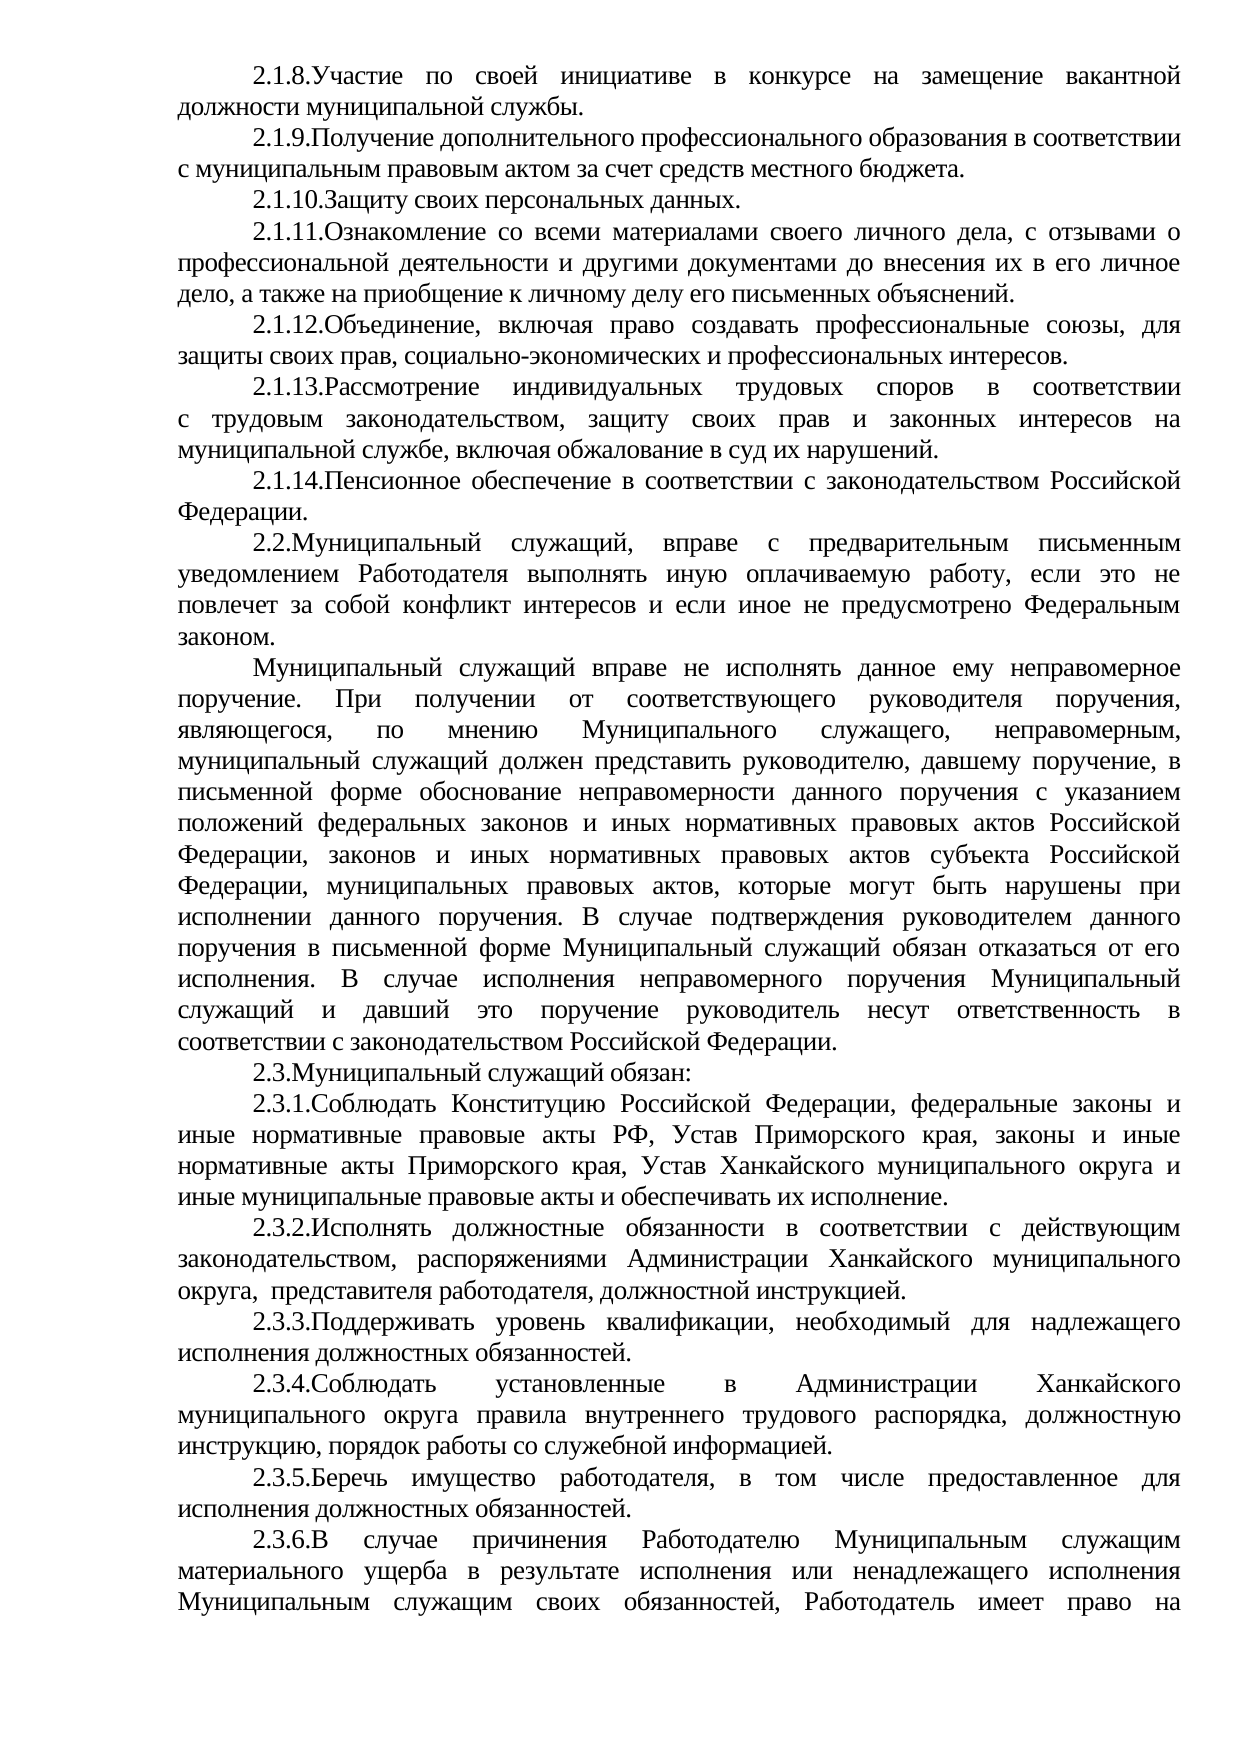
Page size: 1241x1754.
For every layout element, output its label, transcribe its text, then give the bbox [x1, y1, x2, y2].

text Муниципальный служащий вправе не исполнять данное ему неправомерное поручение. При получении от соответствующего руководителя поручения, являющегося, по мнению Муниципального служащего, неправомерным, муниципальный служащий должен представить руководителю, давшему поручение, в письменной форме обоснование неправомерности данного поручения с указанием положений федеральных законов и иных нормативных правовых актов Российской Федерации, законов и иных нормативных правовых актов субъекта Российской Федерации, муниципальных правовых актов, которые могут быть нарушены при исполнении данного поручения. В случае подтверждения руководителем данного поручения в письменной форме Муниципальный служащий обязан отказаться от его исполнения. В случае исполнения неправомерного поручения Муниципальный служащий и давший это поручение руководитель несут ответственность в соответствии с законодательством Российской Федерации. [177, 651, 1181, 1056]
text 2.1.11.Ознакомление со всеми материалами своего личного дела, с отзывами о профессиональной деятельности и другими документами до внесения их в его личное дело, а также на приобщение к личному делу его письменных объяснений. [177, 215, 1181, 308]
text 2.1.8.Участие по своей инициативе в конкурсе на замещение вакантной должности муниципальной службы. [177, 59, 1181, 121]
text 2.3.5.Беречь имущество работодателя, в том числе предоставленное для исполнения должностных обязанностей. [177, 1461, 1181, 1523]
text 2.1.14.Пенсионное обеспечение в соответствии с законодательством Российской Федерации. [177, 464, 1181, 526]
text 2.2.Муниципальный служащий, вправе с предварительным письменным уведомлением Работодателя выполнять иную оплачиваемую работу, если это не повлечет за собой конфликт интересов и если иное не предусмотрено Федеральным законом. [177, 526, 1181, 651]
text 2.1.9.Получение дополнительного профессионального образования в соответствии с муниципальным правовым актом за счет средств местного бюджета. [177, 121, 1181, 184]
text 2.1.13.Рассмотрение индивидуальных трудовых споров в соответствии с трудовым законодательством, защиту своих прав и законных интересов на муниципальной службе, включая обжалование в суд их нарушений. [177, 371, 1181, 464]
text 2.3.1.Соблюдать Конституцию Российской Федерации, федеральные законы и иные нормативные правовые акты РФ, Устав Приморского края, законы и иные нормативные акты Приморского края, Устав Ханкайского муниципального округа и иные муниципальные правовые акты и обеспечивать их исполнение. [177, 1087, 1181, 1211]
text 2.1.10.Защиту своих персональных данных. [177, 184, 1181, 215]
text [177, 1523, 1181, 1616]
text 2.3.4.Соблюдать установленные в Администрации Ханкайского муниципального округа правила внутреннего трудового распорядка, должностную инструкцию, порядок работы со служебной информацией. [177, 1367, 1181, 1461]
text 2.3.2.Исполнять должностные обязанности в соответствии с действующим законодательством, распоряжениями Администрации Ханкайского муниципального округа, представителя работодателя, должностной инструкцией. [177, 1211, 1181, 1305]
text 2.1.12.Объединение, включая право создавать профессиональные союзы, для защиты своих прав, социально-экономических и профессиональных интересов. [177, 308, 1181, 371]
text 2.3.3.Поддерживать уровень квалификации, необходимый для надлежащего исполнения должностных обязанностей. [177, 1305, 1181, 1367]
text 2.3.Муниципальный служащий обязан: [177, 1056, 1181, 1087]
